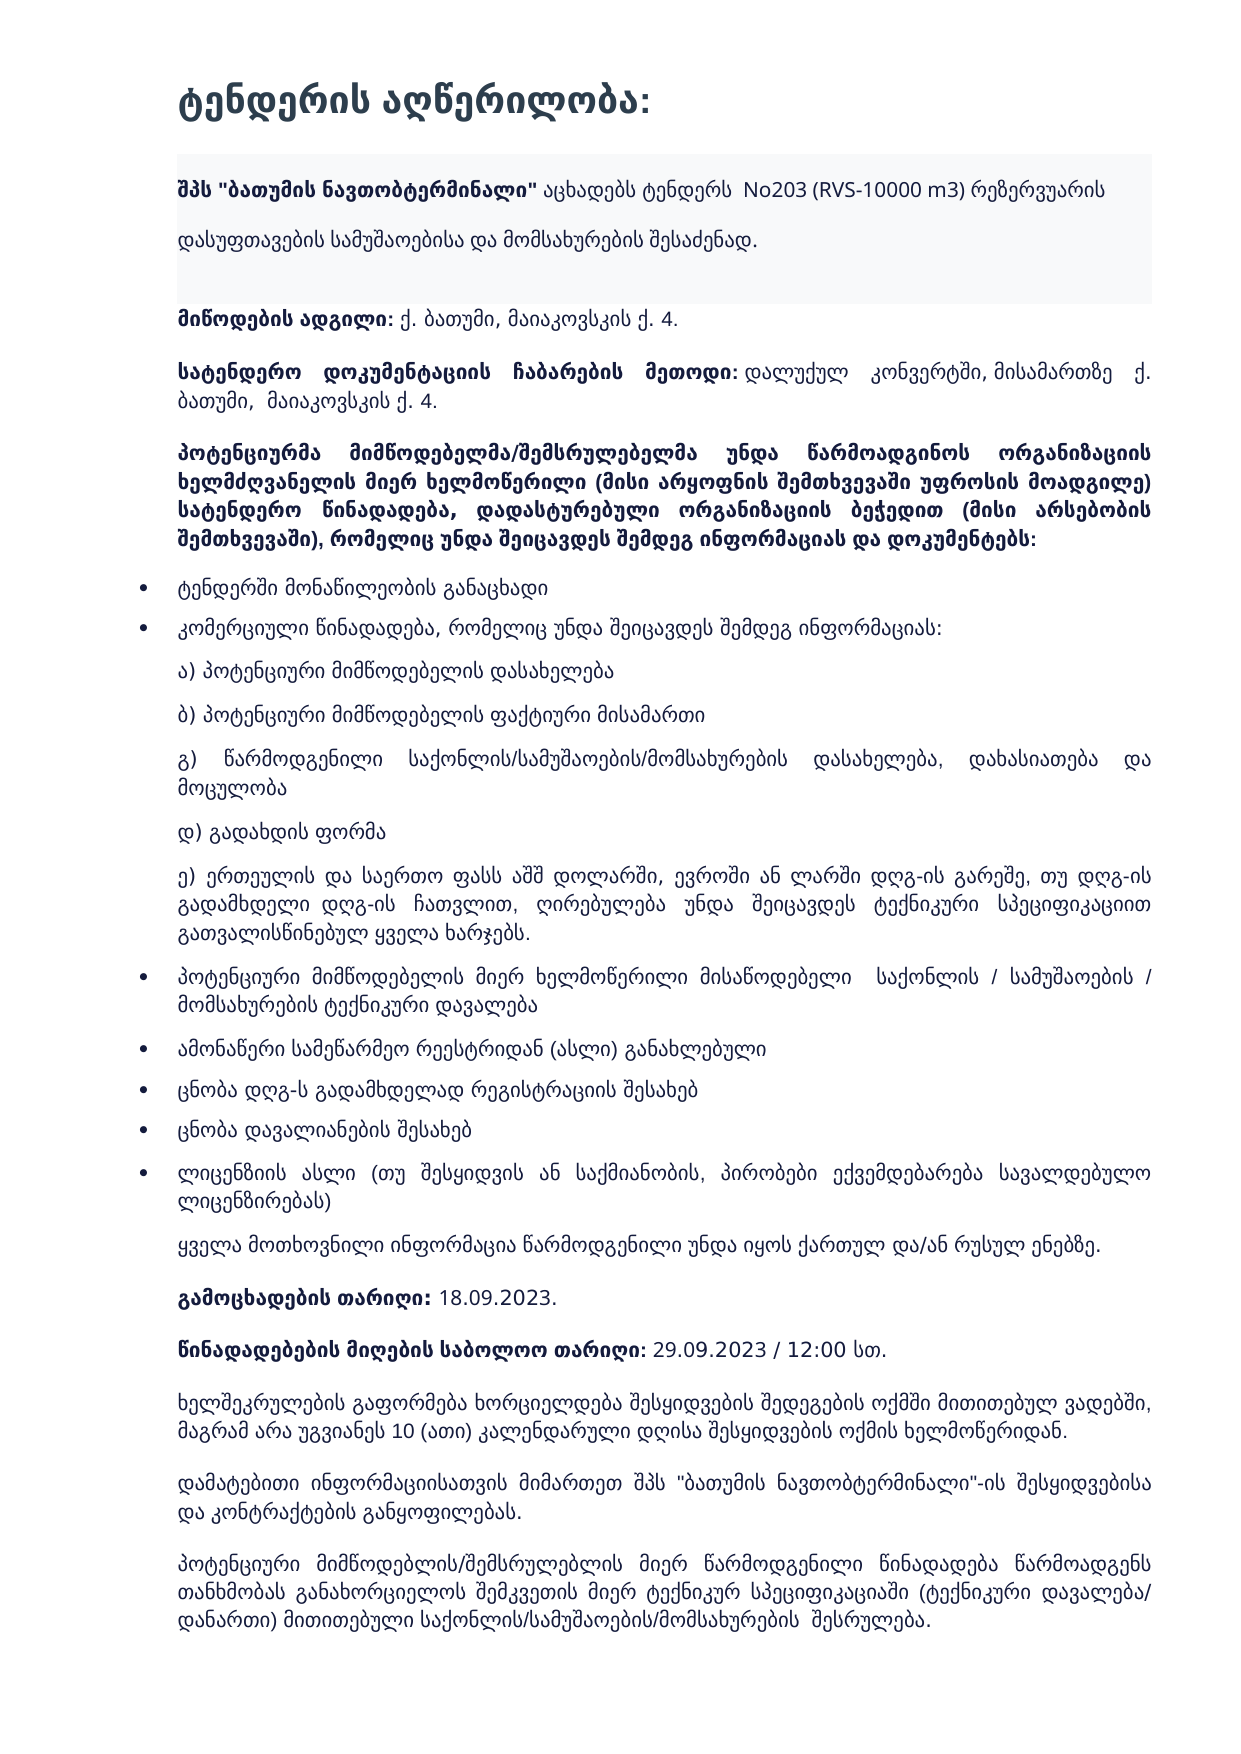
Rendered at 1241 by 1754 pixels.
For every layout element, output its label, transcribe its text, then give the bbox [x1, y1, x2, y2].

text დ) გადახდის ფორმა [177, 817, 1152, 845]
text მიწოდების ადგილი: ქ. ბათუმი, მაიაკოვსკის ქ. 4. [177, 304, 1152, 332]
list ამონაწერი სამეწარმეო რეესტრიდან (ასლი) განახლებული [140, 1034, 1152, 1063]
list კომერციული წინადადება, რომელიც უნდა შეიცავდეს შემდეგ ინფორმაციას: [140, 616, 1152, 641]
list ცნობა დავალიანების შესახებ [140, 1118, 1152, 1142]
list ლიცენზიის ასლი (თუ შესყიდვის ან საქმიანობის, პირობები ექვემდებარება სავალდებულო ლიცენზირებას) [140, 1158, 1152, 1215]
text გ) წარმოდგენილი საქონლის/სამუშაოების/მომსახურების დასახელება, დახასიათება და მოცულობა [177, 744, 1152, 801]
text ხელშეკრულების გაფორმება ხორციელდება შესყიდვების შედეგების ოქმში მითითებულ ვადებში, მაგრამ არა უგვიანეს 10 (ათი) კალენდარული დღისა შესყიდვების ოქმის ხელმოწერიდან. [177, 1388, 1152, 1445]
text ტენდერის აღწერილობა: [177, 74, 1152, 125]
text პოტენციურმა მიმწოდებელმა/შემსრულებელმა უნდა წარმოადგინოს ორგანიზაციის ხელმძღვანელის მიერ ხელმოწერილი (მისი არყოფნის შემთხვევაში უფროსის მოადგილე) სატენდერო წინადადება, დადასტურებული ორგანიზაციის ბეჭედით (მისი არსებობის შემთხვევაში), რომელიც უნდა შეიცავდეს შემდეგ ინფორმაციას და დოკუმენტებს: [177, 438, 1152, 552]
text ბ) პოტენციური მიმწოდებელის ფაქტიური მისამართი [177, 700, 1152, 729]
text დამატებითი ინფორმაციისათვის მიმართეთ შპს "ბათუმის ნავთობტერმინალი"-ის შესყიდვებისა და კონტრაქტების განყოფილებას. [177, 1468, 1152, 1525]
list ცნობა დღგ-ს გადამხდელად რეგისტრაციის შესახებ [140, 1078, 1152, 1103]
list პოტენციური მიმწოდებელის მიერ ხელმოწერილი მისაწოდებელი საქონლის / სამუშაოების / მომსახურების ტექნიკური დავალება [140, 962, 1152, 1019]
text პოტენციური მიმწოდებლის/შემსრულებლის მიერ წარმოდგენილი წინადადება წარმოადგენს თანხმობას განახორციელოს შემკვეთის მიერ ტექნიკურ სპეციფიკაციაში (ტექნიკური დავალება/ დანართი) მითითებული საქონლის/სამუშაოების/მომსახურების შესრულება. [177, 1549, 1152, 1634]
text ე) ერთეულის და საერთო ფასს აშშ დოლარში, ევროში ან ლარში დღგ-ის გარეშე, თუ დღგ-ის გადამხდელი დღგ-ის ჩათვლით, ღირებულება უნდა შეიცავდეს ტექნიკური სპეციფიკაციით გათვალისწინებულ ყველა ხარჯებს. [177, 861, 1152, 946]
text წინადადებების მიღების საბოლოო თარიღი: 29.09.2023 / 12:00 სთ. [177, 1311, 1152, 1364]
text სატენდერო დოკუმენტაციის ჩაბარების მეთოდი: დალუქულ კონვერტში, მისამართზე ქ. ბათუმი, მაიაკოვსკის ქ. 4. [177, 357, 1152, 414]
text ა) პოტენციური მიმწოდებელის დასახელება [177, 656, 1152, 684]
list ტენდერში მონაწილეობის განაცხადი [140, 576, 1152, 601]
text გამოცხადების თარიღი: 18.09.2023. [177, 1283, 1152, 1311]
text ყველა მოთხოვნილი ინფორმაცია წარმოდგენილი უნდა იყოს ქართულ და/ან რუსულ ენებზე. [177, 1231, 1152, 1259]
text შპს "ბათუმის ნავთობტერმინალი" აცხადებს ტენდერს No203 (RVS-10000 m3) რეზერვუარის დასუფთავების სამუშაოებისა და მომსახურების შესაძენად. [177, 154, 1152, 254]
